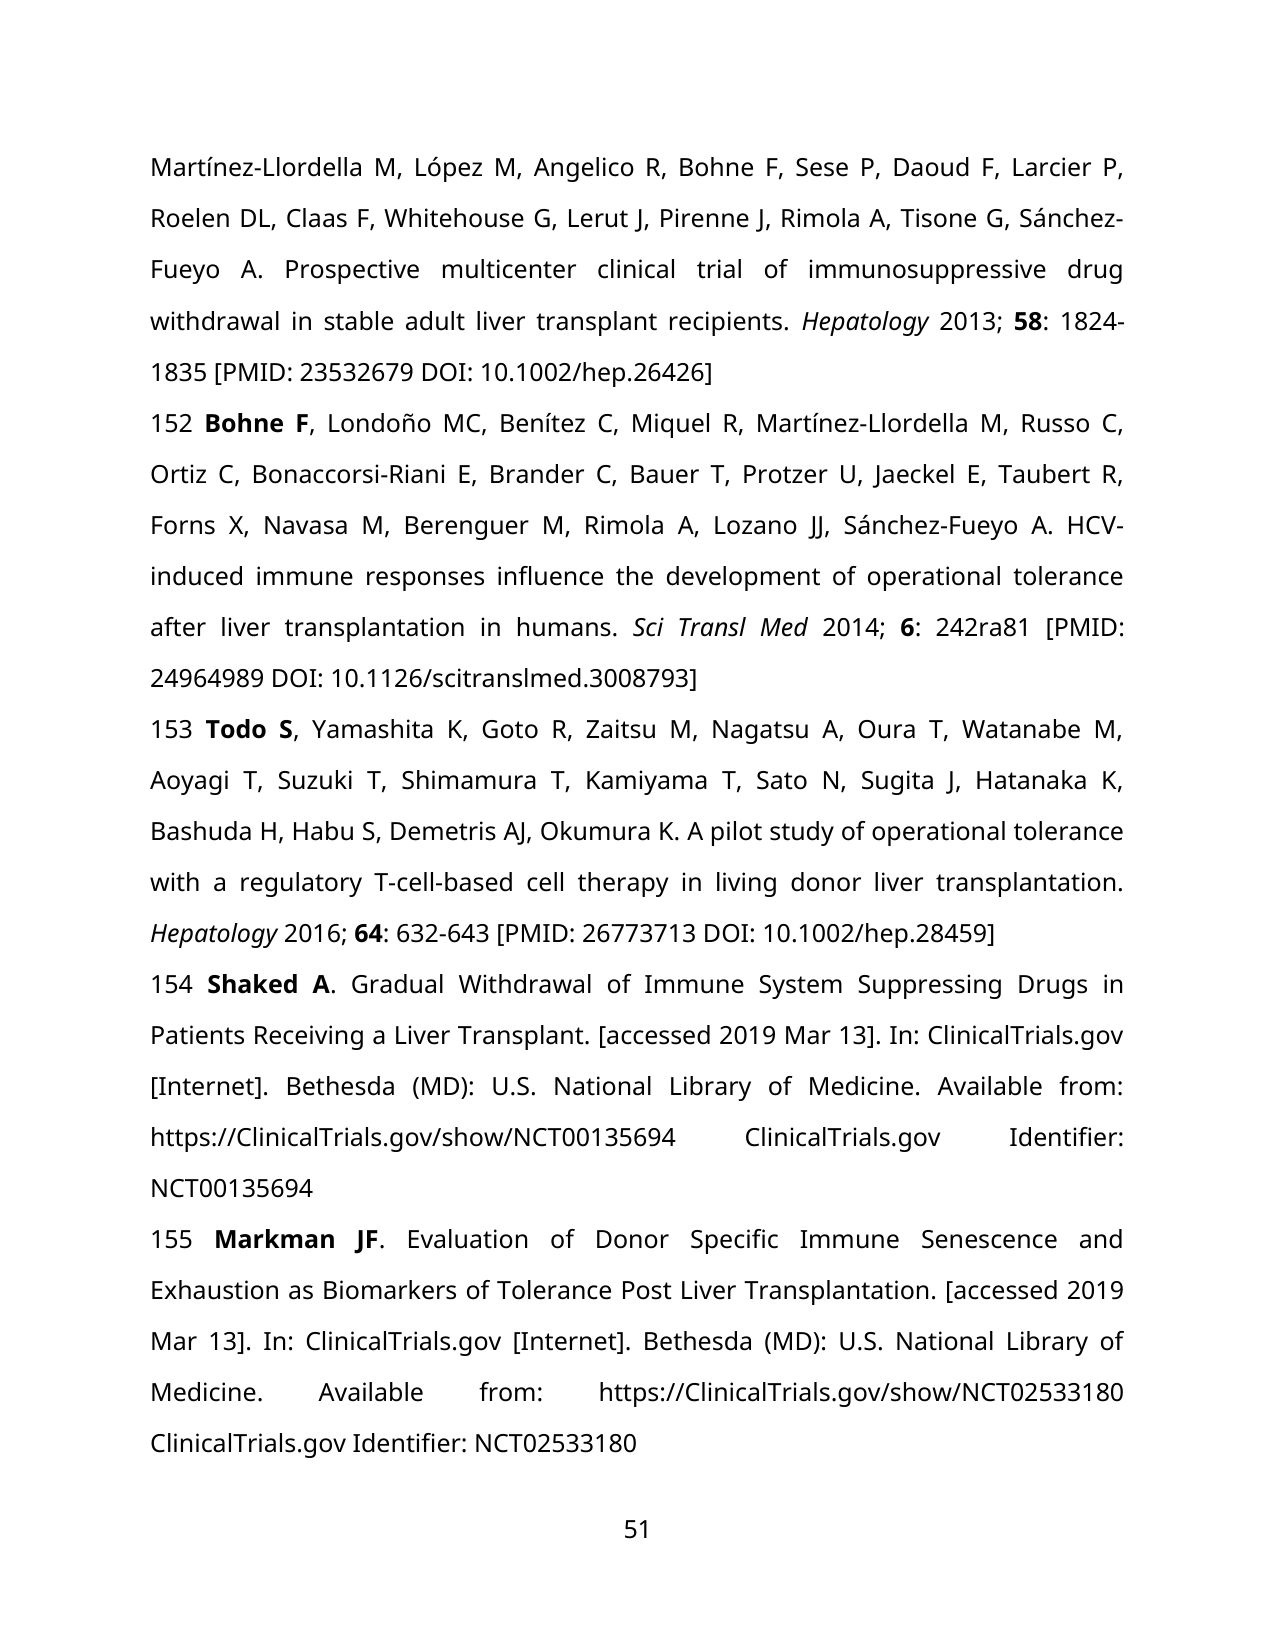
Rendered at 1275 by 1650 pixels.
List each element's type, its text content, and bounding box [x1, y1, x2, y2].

text 152 Bohne F, Londoño MC, Benítez C, Miquel R, Martínez-Llordella M, Russo C, Ortiz C, Bonaccorsi-Riani E, Brander C, Bauer T, Protzer U, Jaeckel E, Taubert R, Forns X, Navasa M, Berenguer M, Rimola A, Lozano JJ, Sánchez-Fueyo A. HCV-induced immune responses influence the development of operational tolerance after liver transplantation in humans. Sci Transl Med 2014; 6: 242ra81 [PMID: 24964989 DOI: 10.1126/scitranslmed.3008793] [150, 405, 1125, 694]
text 154 Shaked A. Gradual Withdrawal of Immune System Suppressing Drugs in Patients Receiving a Liver Transplant. [accessed 2019 Mar 13]. In: ClinicalTrials.gov [Internet]. Bethesda (MD): U.S. National Library of Medicine. Available from: https://ClinicalTrials.gov/show/NCT00135694 ClinicalTrials.gov Identifier: NCT00135694 [150, 967, 1125, 1205]
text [150, 150, 1125, 388]
text 153 Todo S, Yamashita K, Goto R, Zaitsu M, Nagatsu A, Oura T, Watanabe M, Aoyagi T, Suzuki T, Shimamura T, Kamiyama T, Sato N, Sugita J, Hatanaka K, Bashuda H, Habu S, Demetris AJ, Okumura K. A pilot study of operational tolerance with a regulatory T-cell-based cell therapy in living donor liver transplantation. Hepatology 2016; 64: 632-643 [PMID: 26773713 DOI: 10.1002/hep.28459] [150, 711, 1125, 950]
text 155 Markman JF. Evaluation of Donor Specific Immune Senescence and Exhaustion as Biomarkers of Tolerance Post Liver Transplantation. [accessed 2019 Mar 13]. In: ClinicalTrials.gov [Internet]. Bethesda (MD): U.S. National Library of Medicine. Available from: https://ClinicalTrials.gov/show/NCT02533180 ClinicalTrials.gov Identifier: NCT02533180 [150, 1222, 1125, 1460]
